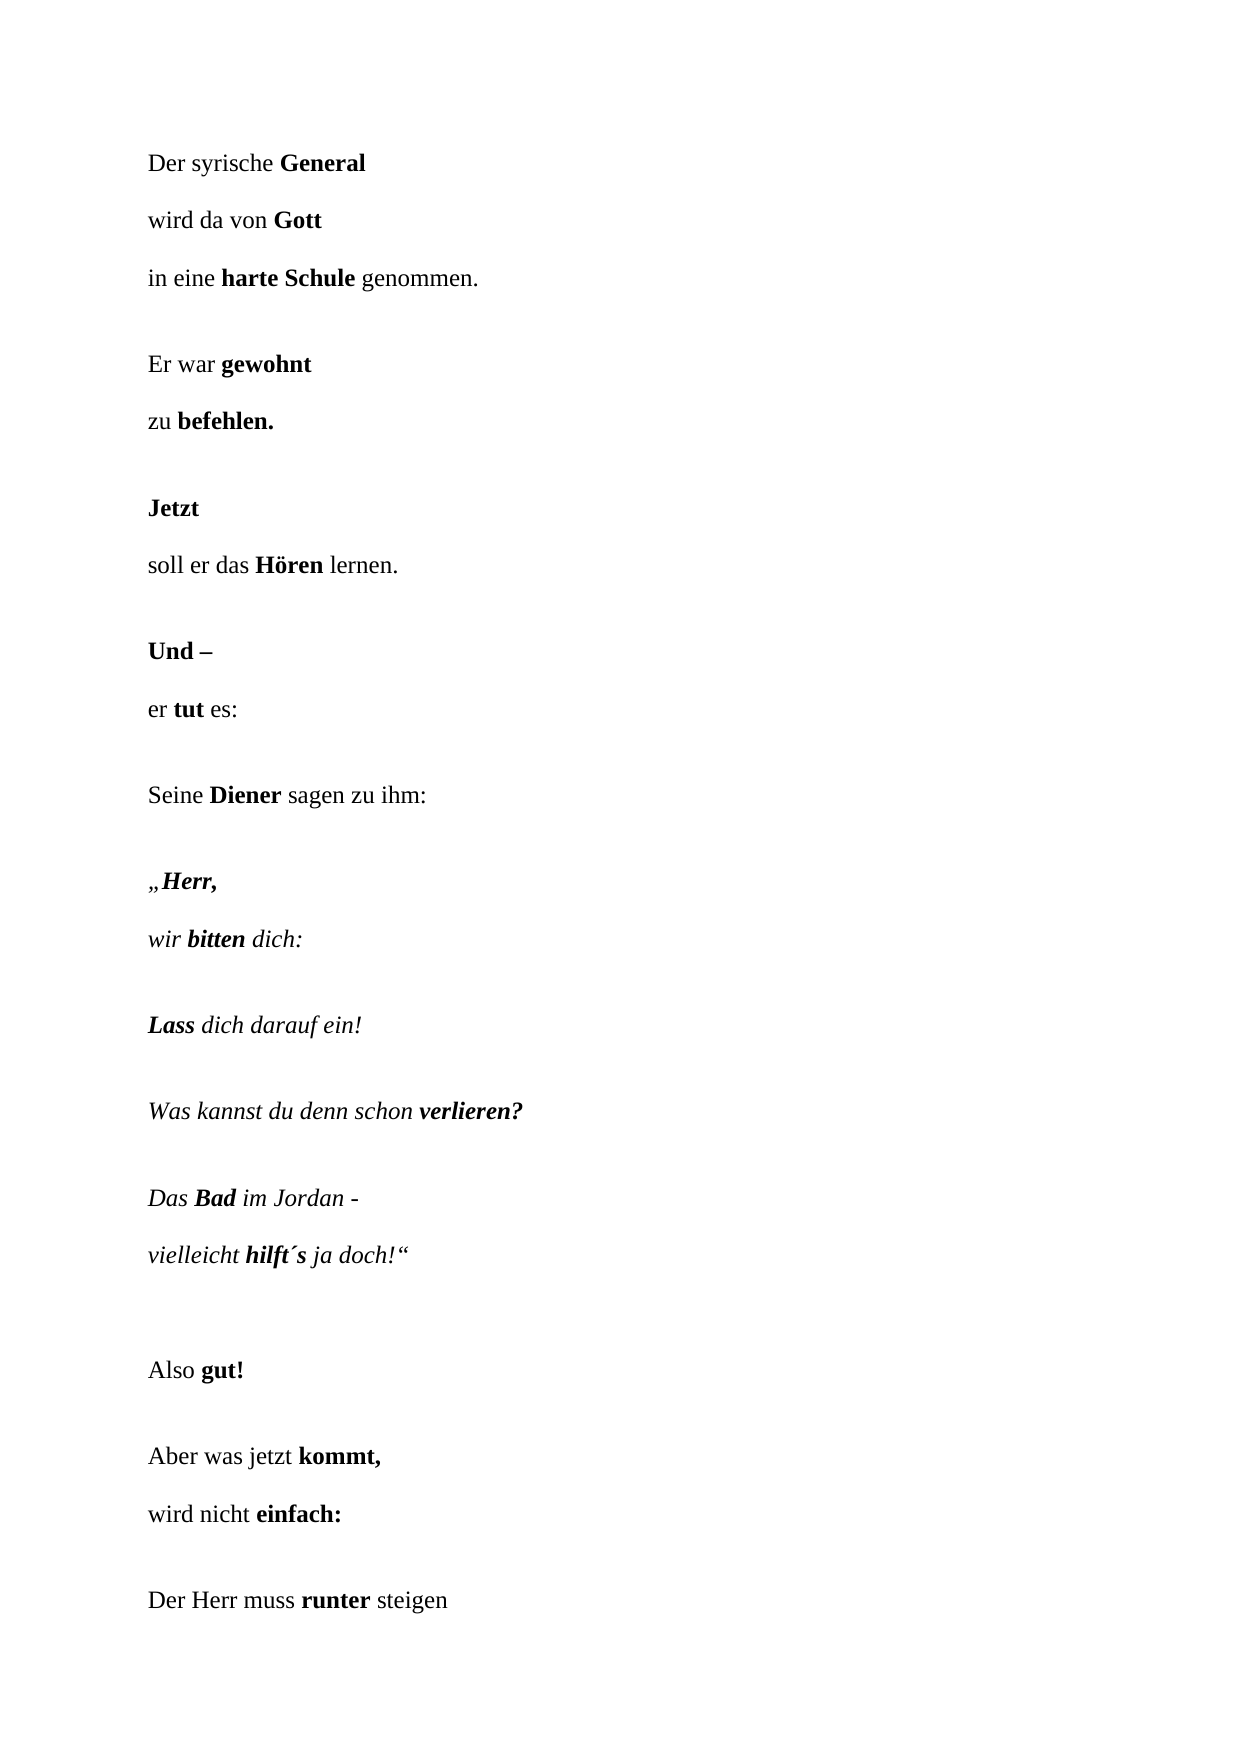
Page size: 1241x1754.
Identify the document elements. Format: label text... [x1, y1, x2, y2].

text wird nicht einfach: [148, 1499, 1093, 1528]
text vielleicht hilft´s ja doch!“ [148, 1240, 1093, 1269]
text Jetzt [148, 493, 1093, 521]
text Er war gewohnt [148, 349, 1093, 378]
text Lass dich darauf ein! [148, 1010, 1093, 1039]
text Und – [148, 636, 1093, 665]
text Also gut! [148, 1355, 1093, 1384]
text „Herr, [148, 866, 1093, 895]
text in eine harte Schule genommen. [148, 263, 1093, 291]
text soll er das Hören lernen. [148, 550, 1093, 579]
text Was kannst du denn schon verlieren? [148, 1096, 1093, 1125]
text Der Herr muss runter steigen [148, 1585, 1093, 1614]
text zu befehlen. [148, 406, 1093, 435]
text Der syrische General [148, 148, 1093, 176]
text wir bitten dich: [148, 924, 1093, 953]
text Das Bad im Jordan - [148, 1183, 1093, 1211]
text Aber was jetzt kommt, [148, 1441, 1093, 1470]
text er tut es: [148, 694, 1093, 723]
text wird da von Gott [148, 205, 1093, 234]
text Seine Diener sagen zu ihm: [148, 780, 1093, 809]
